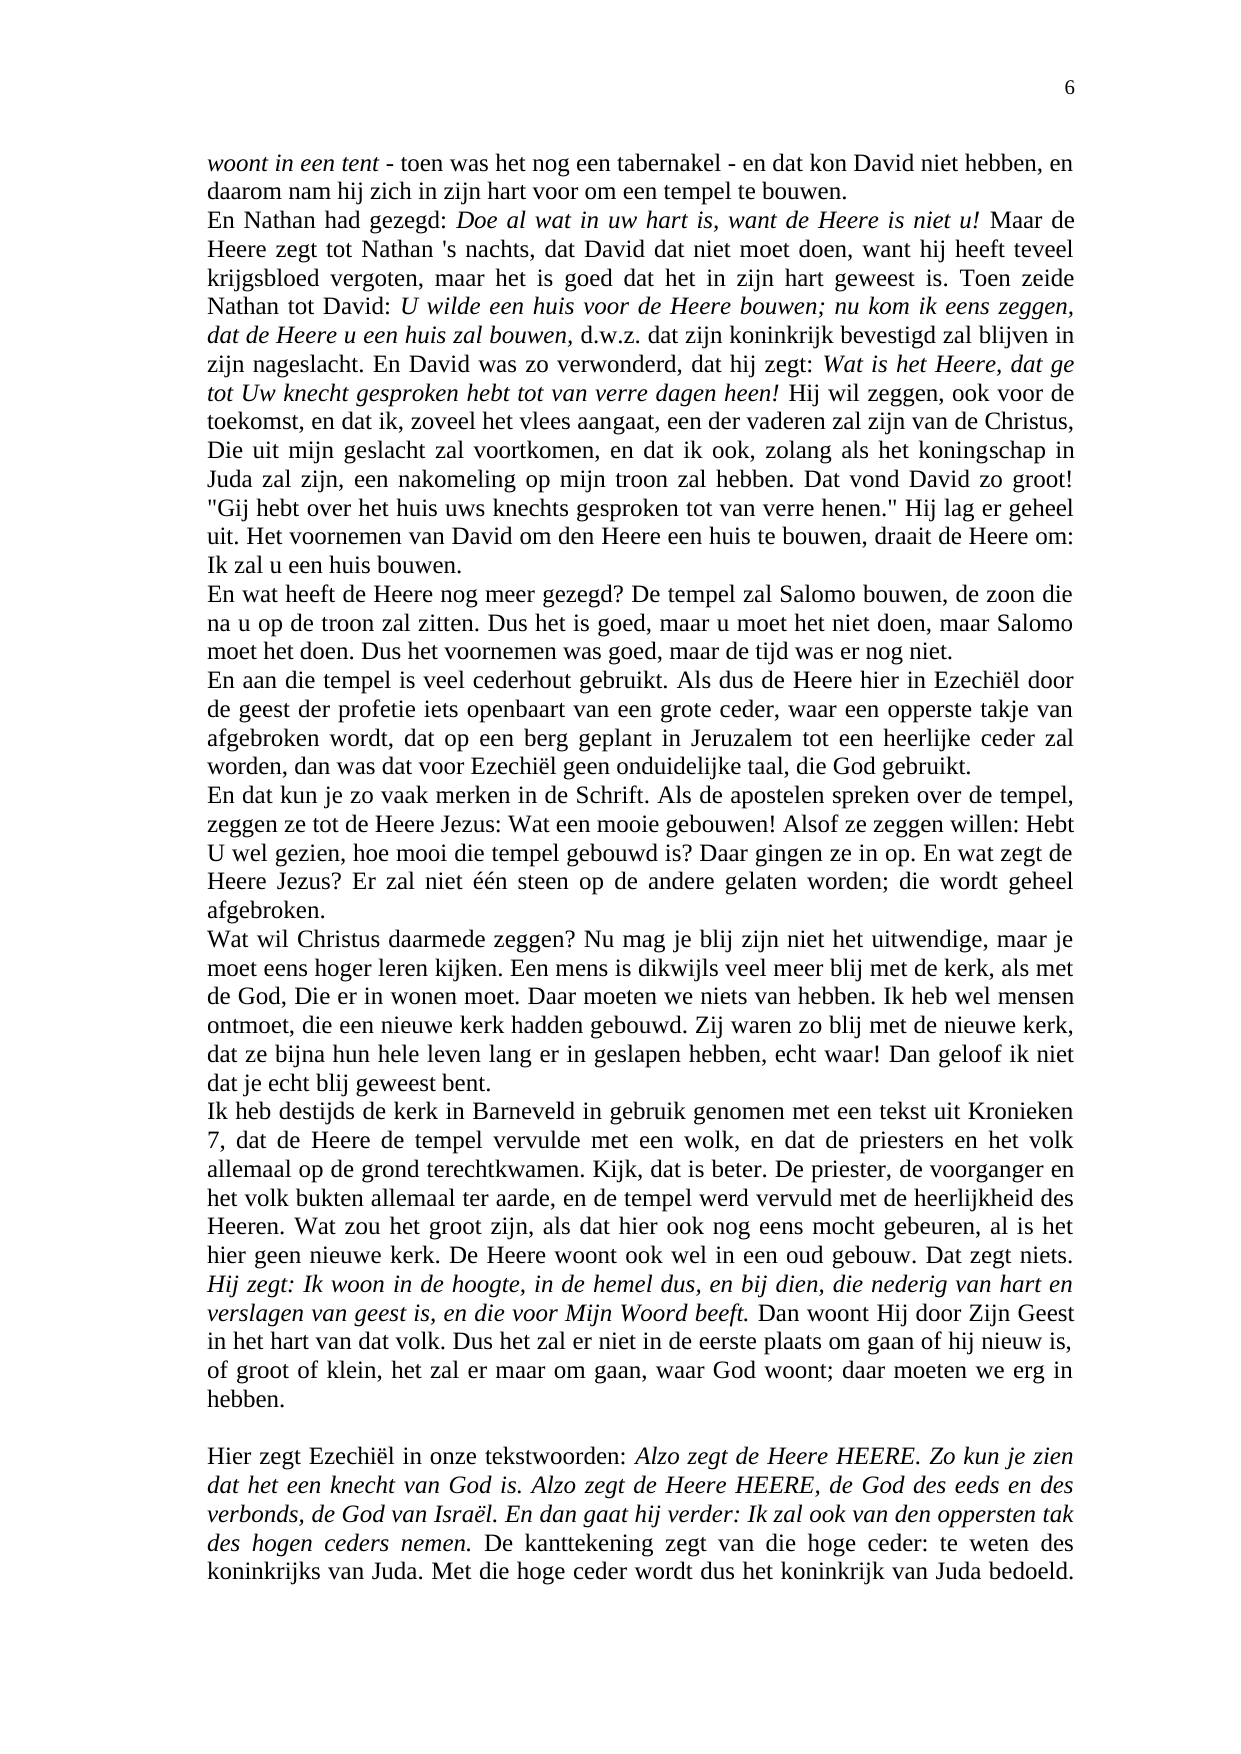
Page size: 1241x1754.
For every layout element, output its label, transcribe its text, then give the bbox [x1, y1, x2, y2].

text En wat heeft de Heere nog meer gezegd? De tempel zal Salomo bouwen, de zoon die na u op de troon zal zitten. Dus het is goed, maar u moet het niet doen, maar Salomo moet het doen. Dus het voornemen was goed, maar de tijd was er nog niet. [207, 579, 1075, 665]
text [207, 1441, 1075, 1585]
text En dat kun je zo vaak merken in de Schrift. Als de apostelen spreken over de tempel, zeggen ze tot de Heere Jezus: Wat een mooie gebouwen! Alsof ze zeggen willen: Hebt U wel gezien, hoe mooi die tempel gebouwd is? Daar gingen ze in op. En wat zegt de Heere Jezus? Er zal niet één steen op de andere gelaten worden; die wordt geheel afgebroken. [207, 780, 1075, 924]
text En aan die tempel is veel cederhout gebruikt. Als dus de Heere hier in Ezechiël door de geest der profetie iets openbaart van een grote ceder, waar een opperste takje van afgebroken wordt, dat op een berg geplant in Jeruzalem tot een heerlijke ceder zal worden, dan was dat voor Ezechiël geen onduidelijke taal, die God gebruikt. [207, 665, 1075, 780]
text Ik heb destijds de kerk in Barneveld in gebruik genomen met een tekst uit Kronieken 7, dat de Heere de tempel vervulde met een wolk, en dat de priesters en het volk allemaal op de grond terechtkwamen. Kijk, dat is beter. De priester, de voorganger en het volk bukten allemaal ter aarde, en de tempel werd vervuld met de heerlijkheid des Heeren. Wat zou het groot zijn, als dat hier ook nog eens mocht gebeuren, al is het hier geen nieuwe kerk. De Heere woont ook wel in een oud gebouw. Dat zegt niets. Hij zegt: Ik woon in de hoogte, in de hemel dus, en bij dien, die nederig van hart en verslagen van geest is, en die voor Mijn Woord beeft. Dan woont Hij door Zijn Geest in het hart van dat volk. Dus het zal er niet in de eerste plaats om gaan of hij nieuw is, of groot of klein, het zal er maar om gaan, waar God woont; daar moeten we erg in hebben. [207, 1096, 1075, 1413]
text En Nathan had gezegd: Doe al wat in uw hart is, want de Heere is niet u! Maar de Heere zegt tot Nathan 's nachts, dat David dat niet moet doen, want hij heeft teveel krijgsbloed vergoten, maar het is goed dat het in zijn hart geweest is. Toen zeide Nathan tot David: U wilde een huis voor de Heere bouwen; nu kom ik eens zeggen, dat de Heere u een huis zal bouwen, d.w.z. dat zijn koninkrijk bevestigd zal blijven in zijn nageslacht. En David was zo verwonderd, dat hij zegt: Wat is het Heere, dat ge tot Uw knecht gesproken hebt tot van verre dagen heen! Hij wil zeggen, ook voor de toekomst, en dat ik, zoveel het vlees aangaat, een der vaderen zal zijn van de Christus, Die uit mijn geslacht zal voortkomen, en dat ik ook, zolang als het koningschap in Juda zal zijn, een nakomeling op mijn troon zal hebben. Dat vond David zo groot! "Gij hebt over het huis uws knechts gesproken tot van verre henen." Hij lag er geheel uit. Het voornemen van David om den Heere een huis te bouwen, draait de Heere om: Ik zal u een huis bouwen. [207, 205, 1075, 579]
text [207, 148, 1075, 205]
text Wat wil Christus daarmede zeggen? Nu mag je blij zijn niet het uitwendige, maar je moet eens hoger leren kijken. Een mens is dikwijls veel meer blij met de kerk, als met de God, Die er in wonen moet. Daar moeten we niets van hebben. Ik heb wel mensen ontmoet, die een nieuwe kerk hadden gebouwd. Zij waren zo blij met de nieuwe kerk, dat ze bijna hun hele leven lang er in geslapen hebben, echt waar! Dan geloof ik niet dat je echt blij geweest bent. [207, 924, 1075, 1096]
